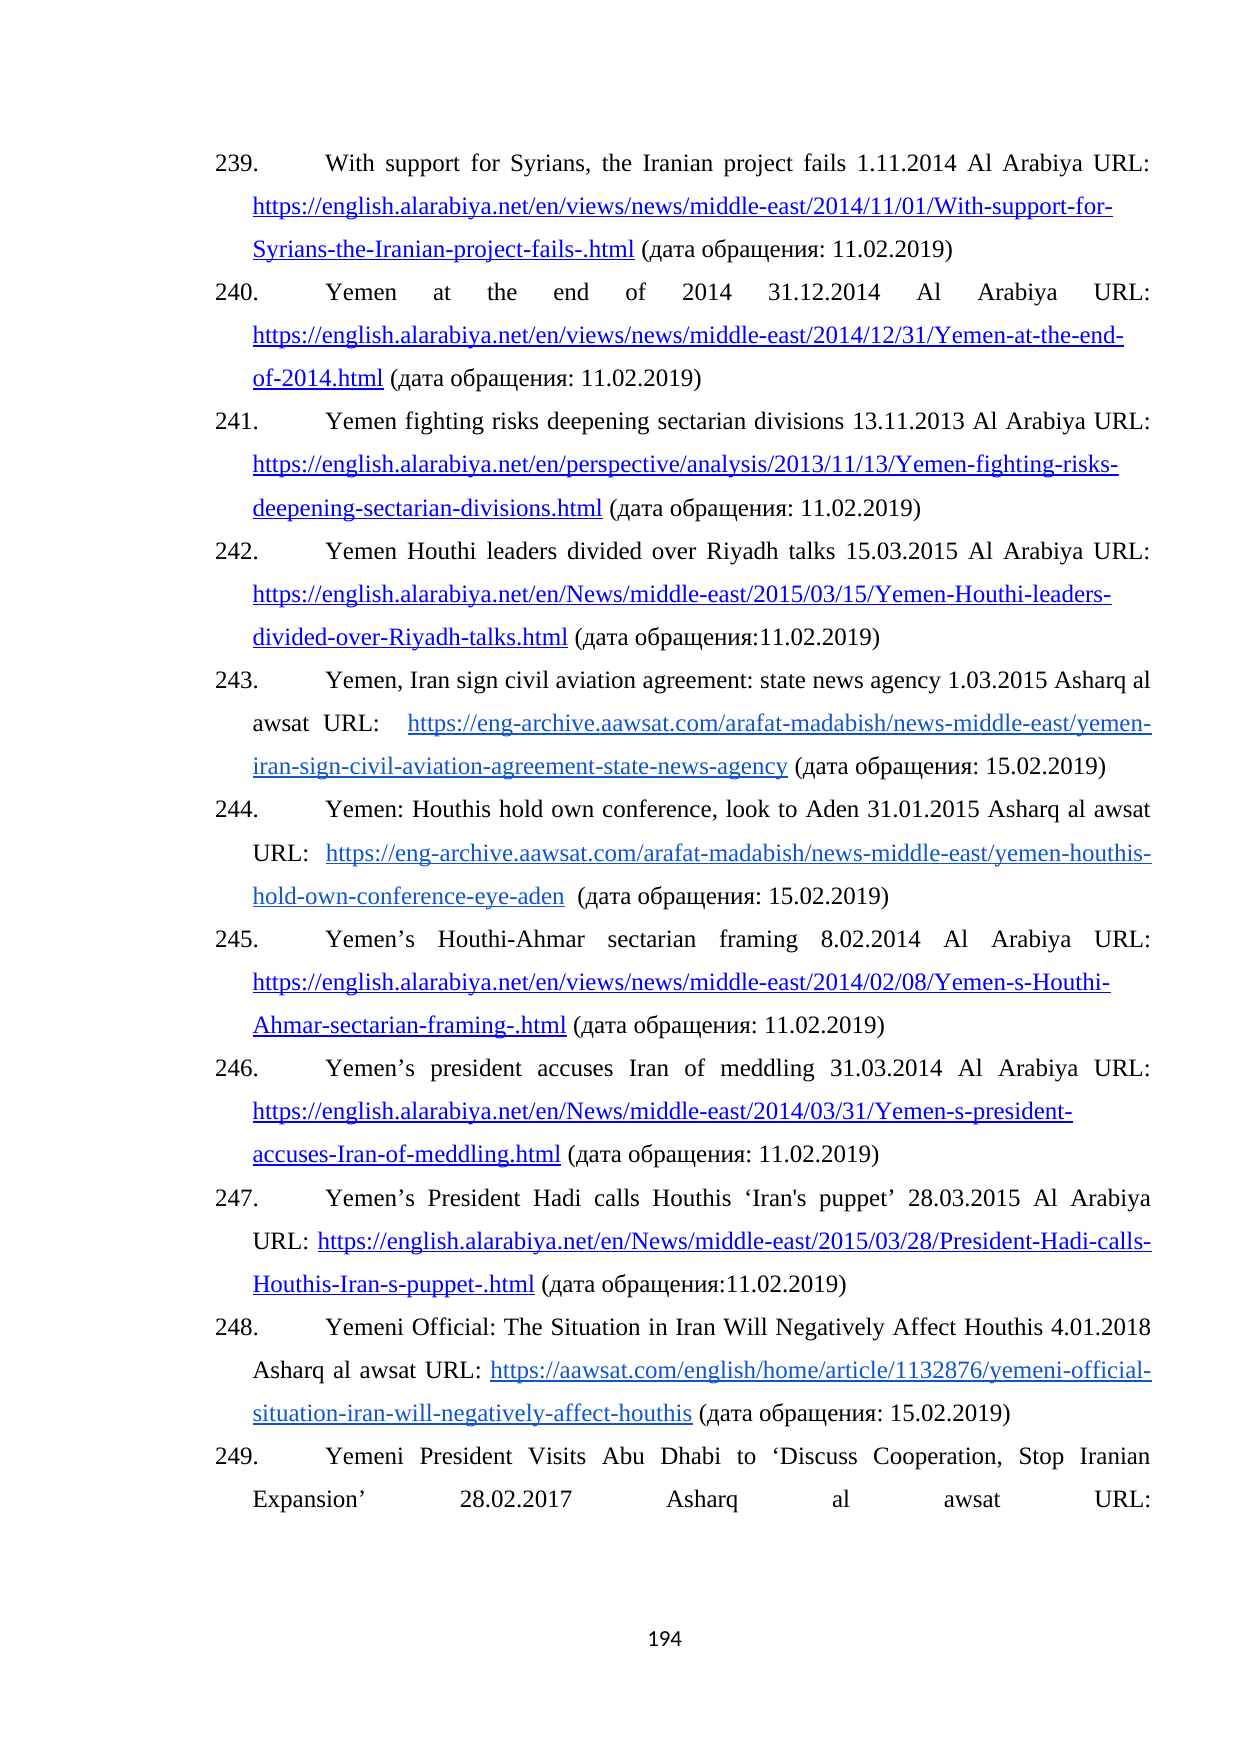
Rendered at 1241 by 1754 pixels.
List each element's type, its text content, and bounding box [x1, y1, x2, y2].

list Yemen at the end of 2014 31.12.2014 Al Arabiya URL: https://english.alarabiya.net/en/views/news/middle-east/2014/12/31/Yemen-at-the-end-of-2014.html (дата обращения: 11.02.2019) [215, 277, 1152, 392]
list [215, 1441, 1152, 1513]
list Yemen fighting risks deepening sectarian divisions 13.11.2013 Al Arabiya URL: https://english.alarabiya.net/en/perspective/analysis/2013/11/13/Yemen-fighting-risks-deepening-sectarian-divisions.html (дата обращения: 11.02.2019) [215, 406, 1152, 521]
list With support for Syrians, the Iranian project fails 1.11.2014 Al Arabiya URL: https://english.alarabiya.net/en/views/news/middle-east/2014/11/01/With-support-for-Syrians-the-Iranian-project-fails-.html (дата обращения: 11.02.2019) [215, 148, 1152, 263]
list Yemeni Official: The Situation in Iran Will Negatively Affect Houthis 4.01.2018 Asharq al awsat URL: https://aawsat.com/english/home/article/1132876/yemeni-official-situation-iran-will-negatively-affect-houthis (дата обращения: 15.02.2019) [215, 1312, 1152, 1427]
list Yemen’s President Hadi calls Houthis ‘Iran's puppet’ 28.03.2015 Al Arabiya URL: https://english.alarabiya.net/en/News/middle-east/2015/03/28/President-Hadi-calls-Houthis-Iran-s-puppet-.html (дата обращения:11.02.2019) [215, 1183, 1152, 1298]
list Yemen’s Houthi-Ahmar sectarian framing 8.02.2014 Al Arabiya URL: https://english.alarabiya.net/en/views/news/middle-east/2014/02/08/Yemen-s-Houthi-Ahmar-sectarian-framing-.html (дата обращения: 11.02.2019) [215, 924, 1152, 1039]
list Yemen Houthi leaders divided over Riyadh talks 15.03.2015 Al Arabiya URL: https://english.alarabiya.net/en/News/middle-east/2015/03/15/Yemen-Houthi-leaders-divided-over-Riyadh-talks.html (дата обращения:11.02.2019) [215, 536, 1152, 651]
list Yemen, Iran sign civil aviation agreement: state news agency 1.03.2015 Asharq al awsat URL: https://eng-archive.aawsat.com/arafat-madabish/news-middle-east/yemen-iran-sign-civil-aviation-agreement-state-news-agency (дата обращения: 15.02.2019) [215, 665, 1152, 780]
list Yemen’s president accuses Iran of meddling 31.03.2014 Al Arabiya URL: https://english.alarabiya.net/en/News/middle-east/2014/03/31/Yemen-s-president-accuses-Iran-of-meddling.html (дата обращения: 11.02.2019) [215, 1053, 1152, 1168]
list Yemen: Houthis hold own conference, look to Aden 31.01.2015 Asharq al awsat URL: https://eng-archive.aawsat.com/arafat-madabish/news-middle-east/yemen-houthis-hold-own-conference-eye-aden (дата обращения: 15.02.2019) [215, 794, 1152, 909]
